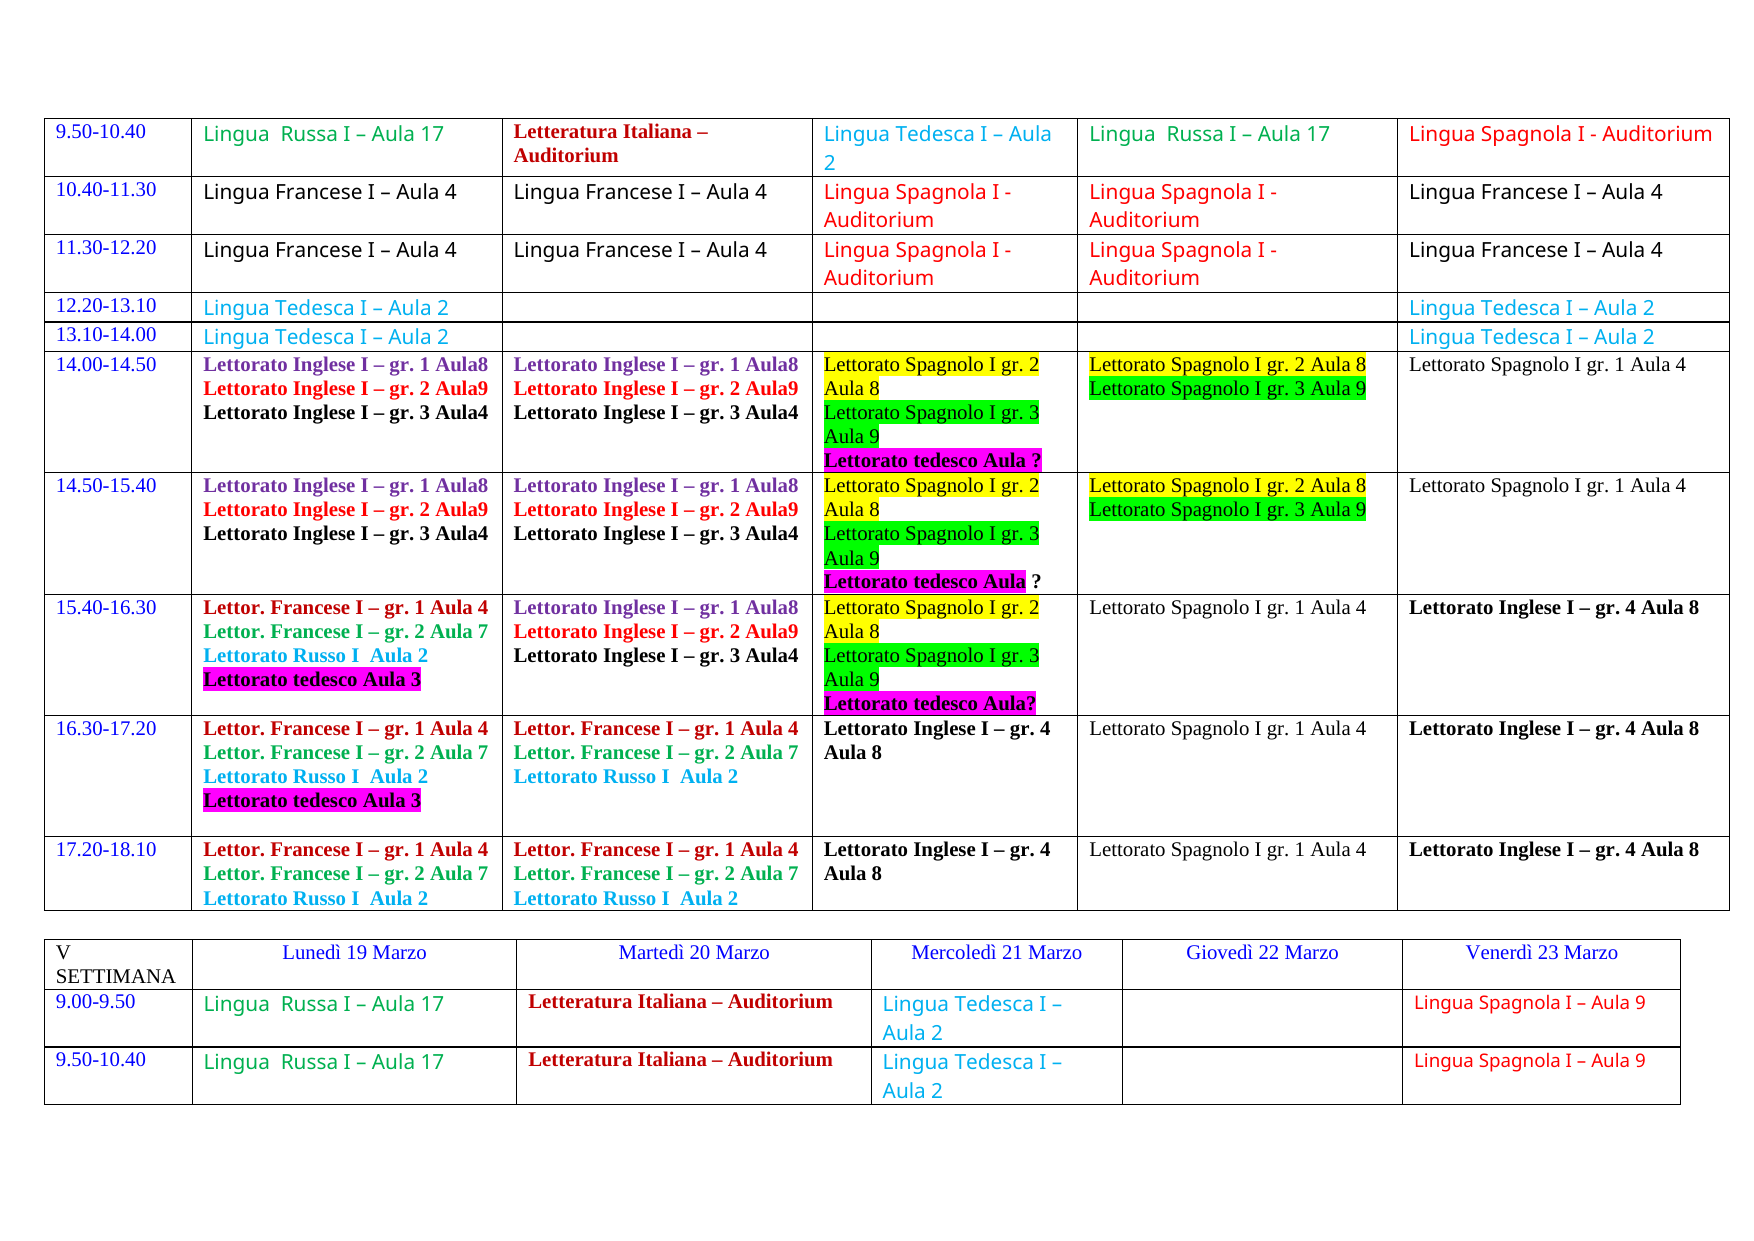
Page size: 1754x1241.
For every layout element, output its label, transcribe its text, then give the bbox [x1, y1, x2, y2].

table_cell Lettor. Francese I – gr. 1 Aula 4 Lettor. Francese I – gr. 2 Aula 7 Lettorato Russo I Aula 2 Lettorato tedesco Aula 3 [192, 716, 502, 836]
table_cell Lingua Tedesca I – Aula 2 [1398, 323, 1729, 351]
table_header Mercoledì 21 Marzo [872, 940, 1122, 988]
table_header Giovedì 22 Marzo [1123, 940, 1402, 988]
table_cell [1078, 119, 1397, 176]
table_cell Lettor. Francese I – gr. 1 Aula 4 Lettor. Francese I – gr. 2 Aula 7 Lettorato Russo I Aula 2 Lettorato tedesco Aula 3 [192, 595, 502, 715]
table_cell Lingua Tedesca I – Aula 2 [872, 1048, 1122, 1104]
table_cell Lettorato Inglese I – gr. 4 Aula 8 [813, 716, 1077, 836]
table_cell 17.20-18.10 [45, 837, 191, 909]
table_cell Lingua Tedesca I – Aula 2 [192, 323, 502, 351]
table_cell [1078, 323, 1397, 351]
table_cell Lettorato Spagnolo I gr. 2 Aula 8 Lettorato Spagnolo I gr. 3 Aula 9 [1078, 352, 1397, 472]
table_cell [503, 293, 812, 321]
table_cell Lettor. Francese I – gr. 1 Aula 4 Lettor. Francese I – gr. 2 Aula 7 Lettorato Russo I Aula 2 [503, 837, 812, 909]
table_cell 15.40-16.30 [45, 595, 191, 715]
table_cell 14.50-15.40 [45, 473, 191, 593]
table_cell [813, 293, 1077, 321]
table_cell Lettorato Spagnolo I gr. 2 Aula 8 Lettorato Spagnolo I gr. 3 Aula 9 [1078, 473, 1397, 593]
table_cell Lingua Spagnola I – Aula 9 [1403, 990, 1680, 1046]
table_cell Lingua Francese I – Aula 4 [1398, 235, 1729, 292]
table_cell 11.30-12.20 [45, 235, 191, 292]
table_cell Lingua Francese I – Aula 4 [1398, 177, 1729, 234]
table_cell Lettor. Francese I – gr. 1 Aula 4 Lettor. Francese I – gr. 2 Aula 7 Lettorato Russo I Aula 2 [503, 716, 812, 836]
table_cell Lettorato Inglese I – gr. 1 Aula8 Lettorato Inglese I – gr. 2 Aula9 Lettorato Inglese I – gr. 3 Aula4 [192, 473, 502, 593]
table_cell Lingua Spagnola I - Auditorium [813, 235, 1077, 292]
table_cell Lingua Tedesca I – Aula 2 [192, 293, 502, 321]
table_cell Lettorato Inglese I – gr. 1 Aula8 Lettorato Inglese I – gr. 2 Aula9 Lettorato Inglese I – gr. 3 Aula4 [192, 352, 502, 472]
table_cell Lettorato Inglese I – gr. 4 Aula 8 [813, 837, 1077, 909]
table_header Martedì 20 Marzo [517, 940, 871, 988]
table_cell Lettorato Inglese I – gr. 1 Aula8 Lettorato Inglese I – gr. 2 Aula9 Lettorato Inglese I – gr. 3 Aula4 [503, 473, 812, 593]
table_cell 9.00-9.50 [45, 990, 192, 1046]
table_cell Lettorato Inglese I – gr. 1 Aula8 Lettorato Inglese I – gr. 2 Aula9 Lettorato Inglese I – gr. 3 Aula4 [503, 595, 812, 715]
table_cell Lettorato Inglese I – gr. 4 Aula 8 [1398, 837, 1729, 909]
table_cell [503, 323, 812, 351]
table_cell [813, 323, 1077, 351]
table_header V settimana [45, 940, 192, 988]
table_cell Lettorato Spagnolo I gr. 1 Aula 4 [1078, 595, 1397, 715]
table_cell Lettorato Inglese I – gr. 4 Aula 8 [1398, 595, 1729, 715]
table_cell Lingua Tedesca I – Aula 2 [872, 990, 1122, 1046]
table_cell Lettorato Spagnolo I gr. 2 Aula 8 Lettorato Spagnolo I gr. 3 Aula 9 Lettorato tedesco Aula ? [813, 473, 1077, 593]
table_cell Lingua Spagnola I - Auditorium [1078, 235, 1397, 292]
table_header Venerdì 23 Marzo [1403, 940, 1680, 988]
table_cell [192, 119, 502, 176]
table_cell 10.40-11.30 [45, 177, 191, 234]
table_cell Lingua Spagnola I - Auditorium [813, 177, 1077, 234]
table_cell [1123, 990, 1402, 1046]
table_cell Lettorato Inglese I – gr. 4 Aula 8 [1398, 716, 1729, 836]
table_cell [813, 119, 1077, 176]
table_cell Lingua Tedesca I – Aula 2 [1398, 293, 1729, 321]
table_cell Lettorato Inglese I – gr. 1 Aula8 Lettorato Inglese I – gr. 2 Aula9 Lettorato Inglese I – gr. 3 Aula4 [503, 352, 812, 472]
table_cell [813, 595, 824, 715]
table_cell Lingua Francese I – Aula 4 [503, 177, 812, 234]
table_cell 9.50-10.40 [45, 119, 191, 176]
table_cell Lettorato Spagnolo I gr. 1 Aula 4 [1398, 352, 1729, 472]
table_cell Lingua Spagnola I – Aula 9 [1403, 1048, 1680, 1104]
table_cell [1398, 119, 1729, 176]
table_cell Lettorato Spagnolo I gr. 2 Aula 8 Lettorato Spagnolo I gr. 3 Aula 9 Lettorato tedesco Aula? [879, 595, 1077, 715]
table_cell Lingua Russa I – Aula 17 [193, 990, 516, 1046]
table_cell 16.30-17.20 [45, 716, 191, 836]
table_cell Lingua Francese I – Aula 4 [503, 235, 812, 292]
table_cell Letteratura Italiana – Auditorium [517, 1048, 871, 1104]
table_cell [1078, 293, 1397, 321]
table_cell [503, 119, 812, 176]
table_cell 12.20-13.10 [45, 293, 191, 321]
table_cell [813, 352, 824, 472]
table_cell Lingua Russa I – Aula 17 [193, 1048, 516, 1104]
table_cell [1123, 1048, 1402, 1104]
table_cell 13.10-14.00 [45, 323, 191, 351]
table_cell Lingua Francese I – Aula 4 [192, 235, 502, 292]
table_cell Lettorato Spagnolo I gr. 1 Aula 4 [1078, 837, 1397, 909]
table_cell Letteratura Italiana – Auditorium [517, 990, 871, 1046]
table_cell Lingua Francese I – Aula 4 [192, 177, 502, 234]
table_cell Lingua Spagnola I - Auditorium [1078, 177, 1397, 234]
table_cell 9.50-10.40 [45, 1048, 192, 1104]
table_cell Lettorato Spagnolo I gr. 1 Aula 4 [1078, 716, 1397, 836]
table_cell Lettor. Francese I – gr. 1 Aula 4 Lettor. Francese I – gr. 2 Aula 7 Lettorato Russo I Aula 2 [192, 837, 502, 909]
table_cell Lettorato Spagnolo I gr. 2 Aula 8 Lettorato Spagnolo I gr. 3 Aula 9 Lettorato tedesco Aula ? [879, 352, 1077, 472]
table_cell 14.00-14.50 [45, 352, 191, 472]
table_header Lunedì 19 Marzo [193, 940, 516, 988]
table_cell Lettorato Spagnolo I gr. 1 Aula 4 [1398, 473, 1729, 593]
